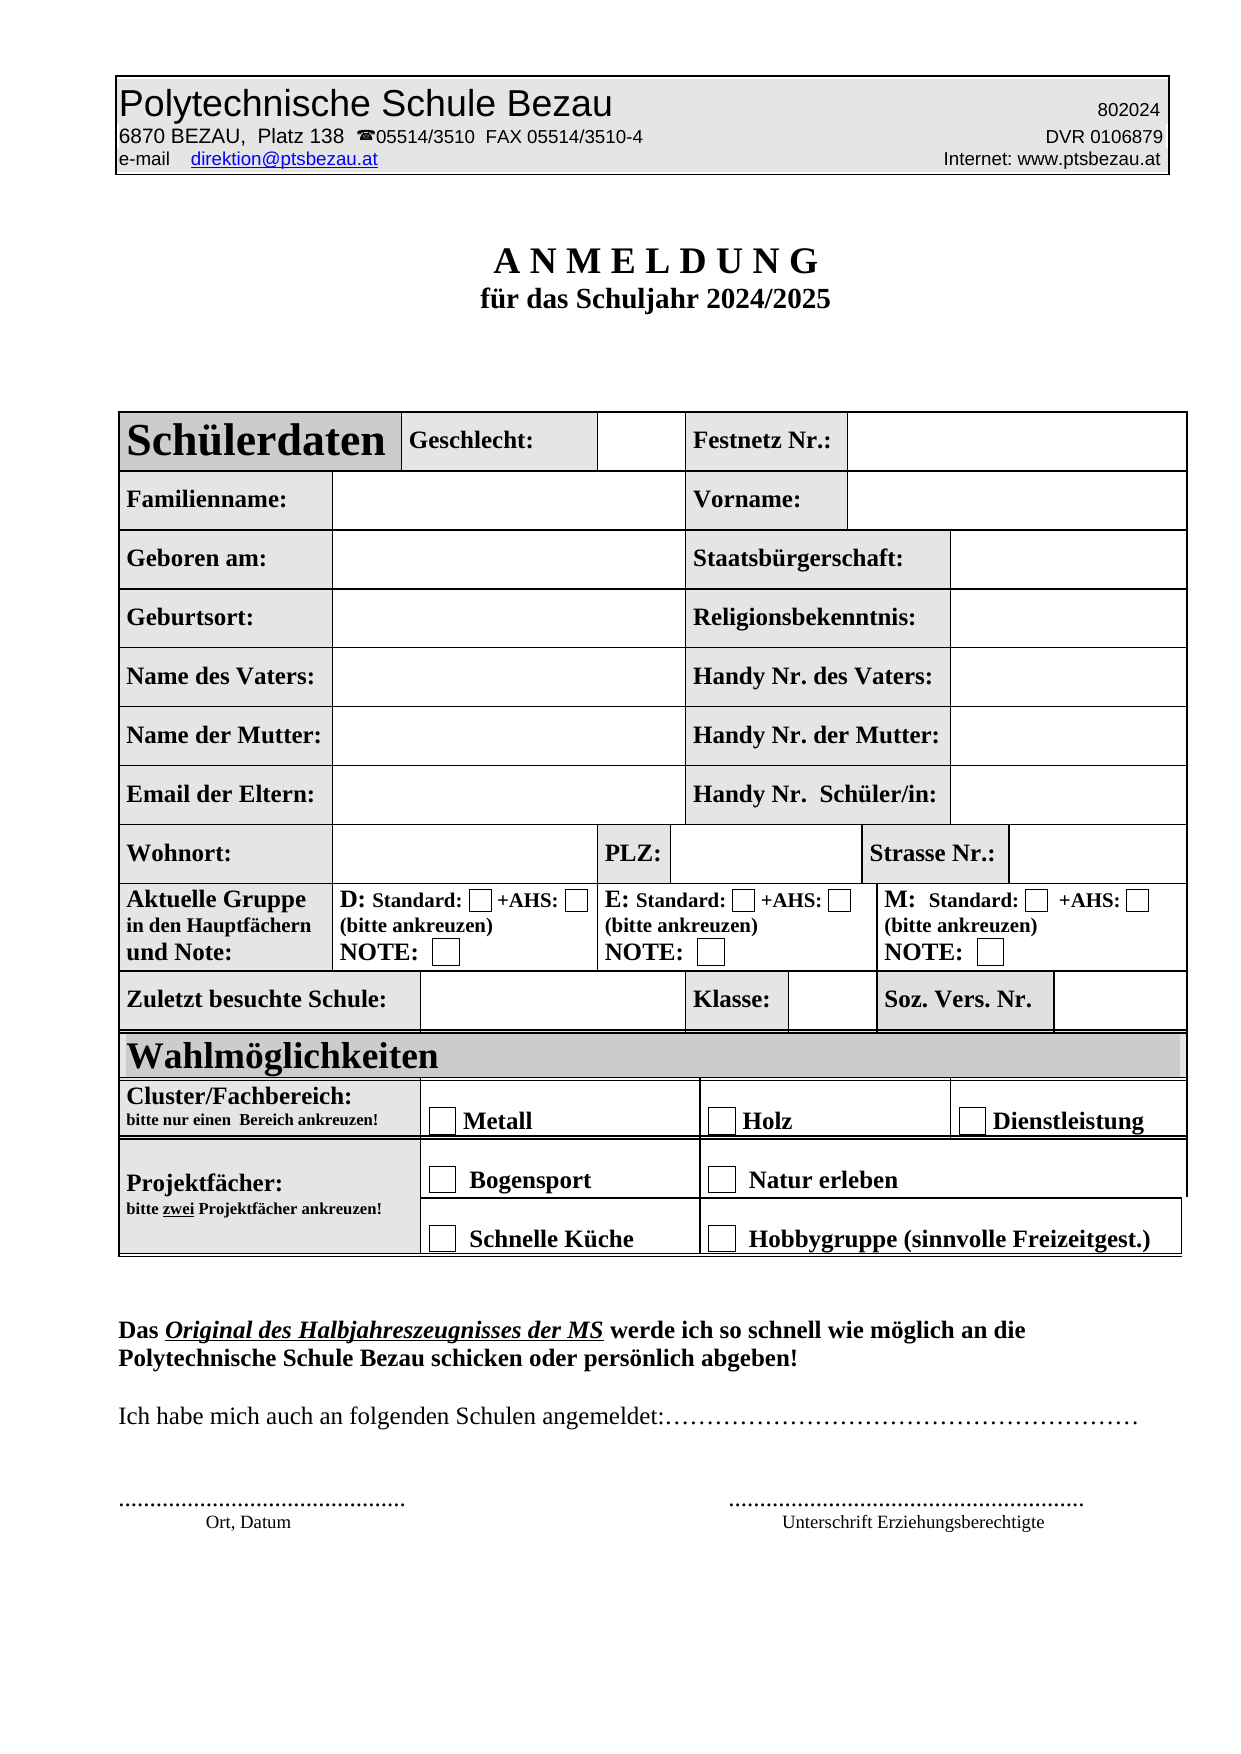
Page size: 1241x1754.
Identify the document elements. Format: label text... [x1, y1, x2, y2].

table_cell [671, 825, 861, 883]
table_cell Geboren am: [120, 531, 332, 588]
table_cell [951, 590, 1186, 647]
table_cell Aktuelle Gruppe in den Hauptfächern und Note: [120, 884, 332, 970]
table_cell [333, 707, 685, 765]
table_cell Strasse Nr.: [863, 825, 1008, 883]
table_cell Handy Nr. Schüler/in: [686, 766, 950, 824]
table_cell Zuletzt besuchte Schule: [120, 972, 420, 1029]
table_cell D: Standard: +AHS: (bitte ankreuzen) NOTE: [333, 884, 597, 970]
table_cell bitte zwei Projektfächer ankreuzen! [120, 1197, 420, 1253]
table_cell [333, 825, 597, 883]
table_header Festnetz Nr.: [686, 413, 847, 470]
table_cell Staatsbürgerschaft: [686, 531, 950, 588]
table_cell [333, 766, 685, 824]
table_cell Vorname: [686, 472, 847, 529]
table_cell Soz. Vers. Nr. [878, 972, 1053, 1029]
table_cell [951, 707, 1186, 765]
table_cell Natur erleben [701, 1140, 1186, 1197]
text Das Original des Halbjahreszeugnisses der MS werde ich so schnell wie möglich an die Polytechnische Schule Bezau schicken oder persönlich abgeben! [118, 1315, 1222, 1372]
table_cell PLZ: [598, 825, 670, 883]
subtitle A N M E L D U N G [118, 238, 1193, 282]
table_cell [848, 472, 1186, 529]
table_cell Familienname: [120, 472, 332, 529]
table_header Geschlecht: [402, 413, 597, 470]
table_cell E: Standard: +AHS: (bitte ankreuzen) NOTE: [598, 884, 876, 970]
text für das Schuljahr 2024/2025 [118, 282, 1193, 315]
table_cell [333, 472, 685, 529]
table_cell Handy Nr. der Mutter: [686, 707, 950, 765]
table_cell [333, 531, 685, 588]
table_cell Klasse: [686, 972, 788, 1029]
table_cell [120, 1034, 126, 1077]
table_cell Metall [421, 1081, 699, 1135]
table_cell Name des Vaters: [120, 648, 332, 706]
table_cell Geburtsort: [120, 590, 332, 647]
table_cell [1010, 825, 1186, 883]
table_cell M: Standard: +AHS: (bitte ankreuzen) NOTE: [878, 884, 1186, 970]
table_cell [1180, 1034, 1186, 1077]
table_cell Cluster/Fachbereich: bitte nur einen Bereich ankreuzen! [120, 1081, 420, 1135]
table_cell [951, 531, 1186, 588]
table_cell Religionsbekenntnis: [686, 590, 950, 647]
table_cell Holz [701, 1081, 950, 1135]
table_cell [333, 648, 685, 706]
table_cell Schnelle Küche [421, 1199, 699, 1253]
table_cell [789, 972, 876, 1029]
table_header [848, 413, 1186, 470]
table_cell Email der Eltern: [120, 766, 332, 824]
table_cell [421, 972, 685, 1029]
table_cell Handy Nr. des Vaters: [686, 648, 950, 706]
table_cell Projektfächer: [120, 1140, 420, 1197]
table_cell [1055, 972, 1186, 1029]
table_cell Bogensport [421, 1140, 699, 1197]
text Ort, Datum Unterschrift Erziehungsberechtigte [118, 1511, 1222, 1533]
text Ich habe mich auch an folgenden Schulen angemeldet:………………………………………………… [118, 1401, 1222, 1430]
table_header Schülerdaten [120, 413, 401, 470]
table_cell [333, 590, 685, 647]
table_cell Name der Mutter: [120, 707, 332, 765]
table_cell [951, 766, 1186, 824]
text .............................................. ......................................................... [118, 1483, 1196, 1511]
table_cell Hobbygruppe (sinnvolle Freizeitgest.) [701, 1199, 1181, 1253]
table_cell [951, 648, 1186, 706]
table_header [598, 413, 685, 470]
table_cell Wohnort: [120, 825, 332, 883]
table_cell Dienstleistung [951, 1081, 1186, 1135]
